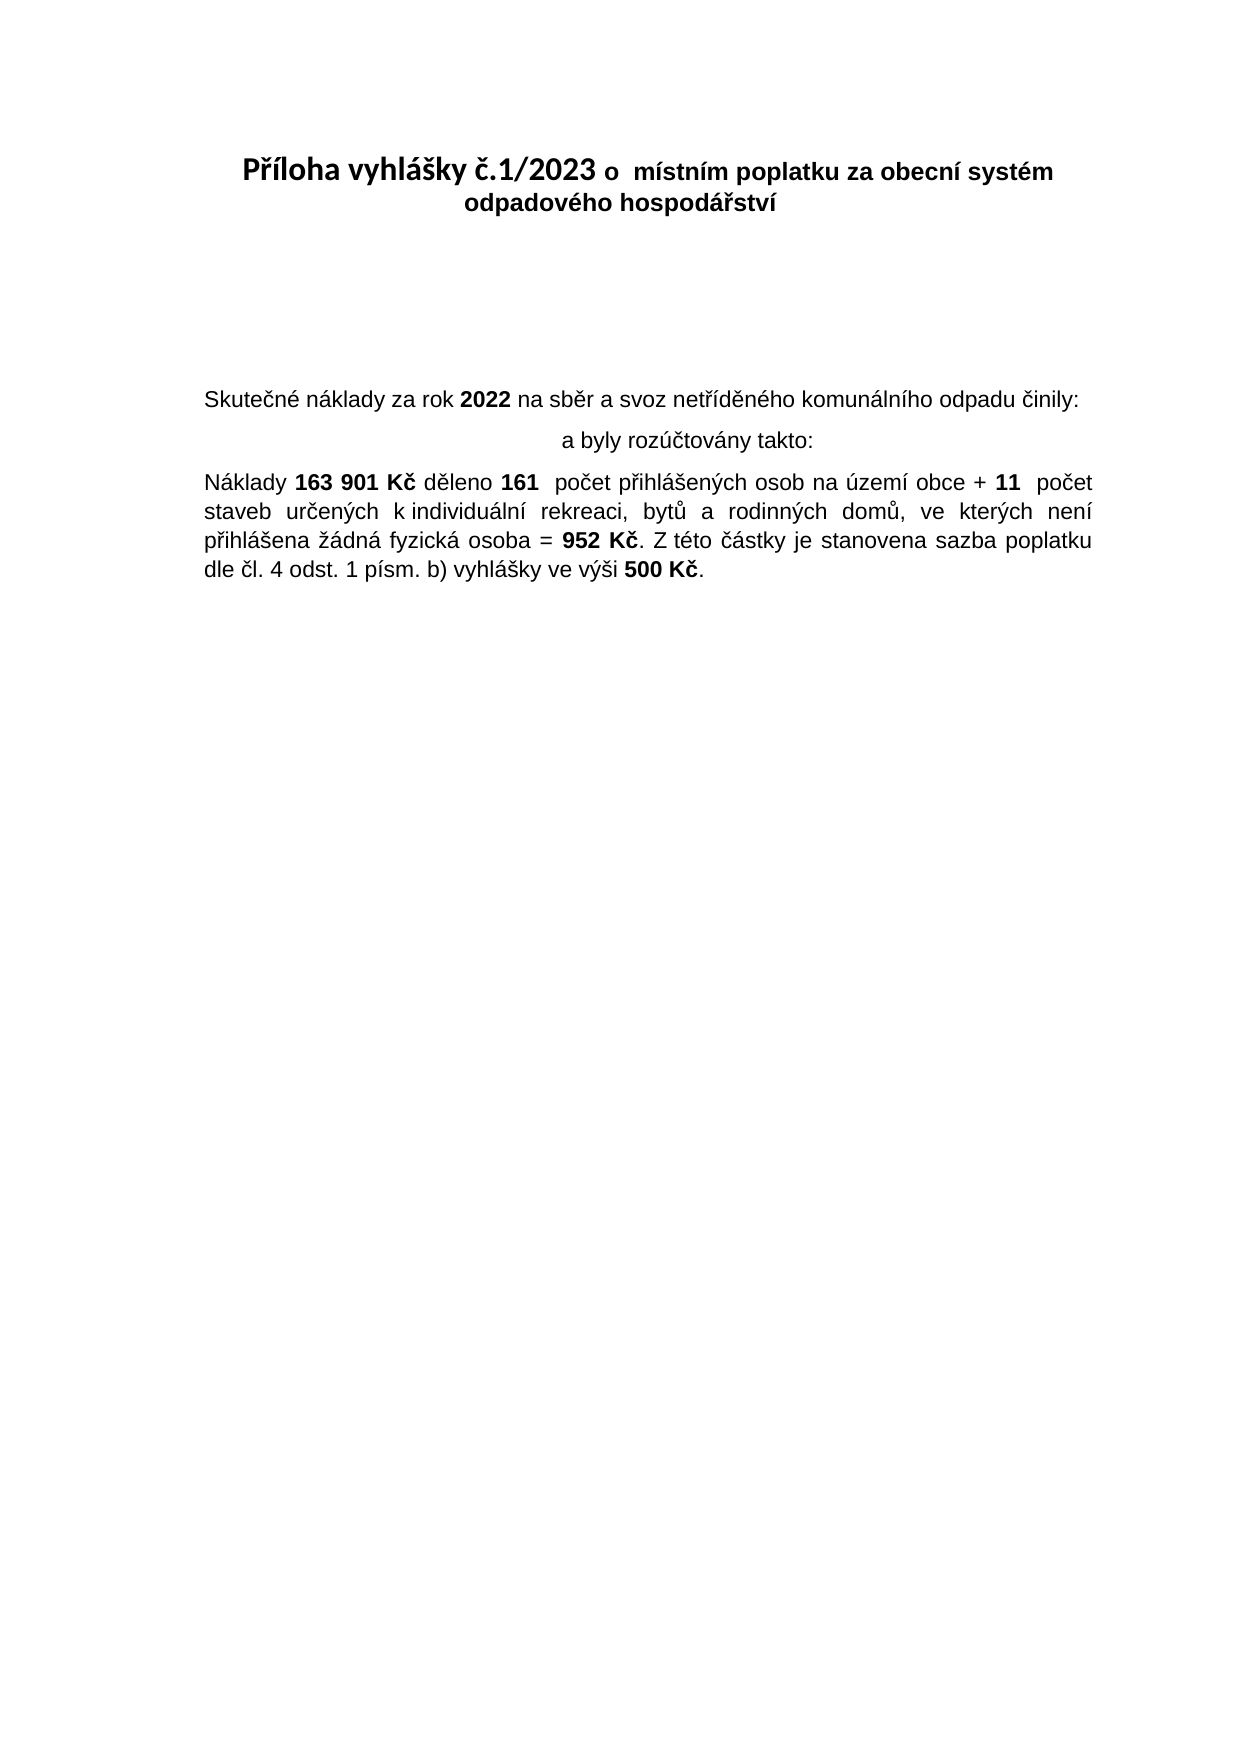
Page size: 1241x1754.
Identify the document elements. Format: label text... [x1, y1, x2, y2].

text Skutečné náklady za rok 2022 na sběr a svoz netříděného komunálního odpadu činily: [148, 386, 1093, 412]
text Příloha vyhlášky č.1/2023 o místním poplatku za obecní systém odpadového hospodářství [148, 148, 1093, 217]
text Náklady 163 901 Kč děleno 161 počet přihlášených osob na území obce + 11 počet staveb určených k individuální rekreaci, bytů a rodinných domů, ve kterých není přihlášena žádná fyzická osoba = 952 Kč. Z této částky je stanovena sazba poplatku dle čl. 4 odst. 1 písm. b) vyhlášky ve výši 500 Kč. [204, 469, 1093, 582]
text a byly rozúčtovány takto: [148, 427, 1093, 453]
